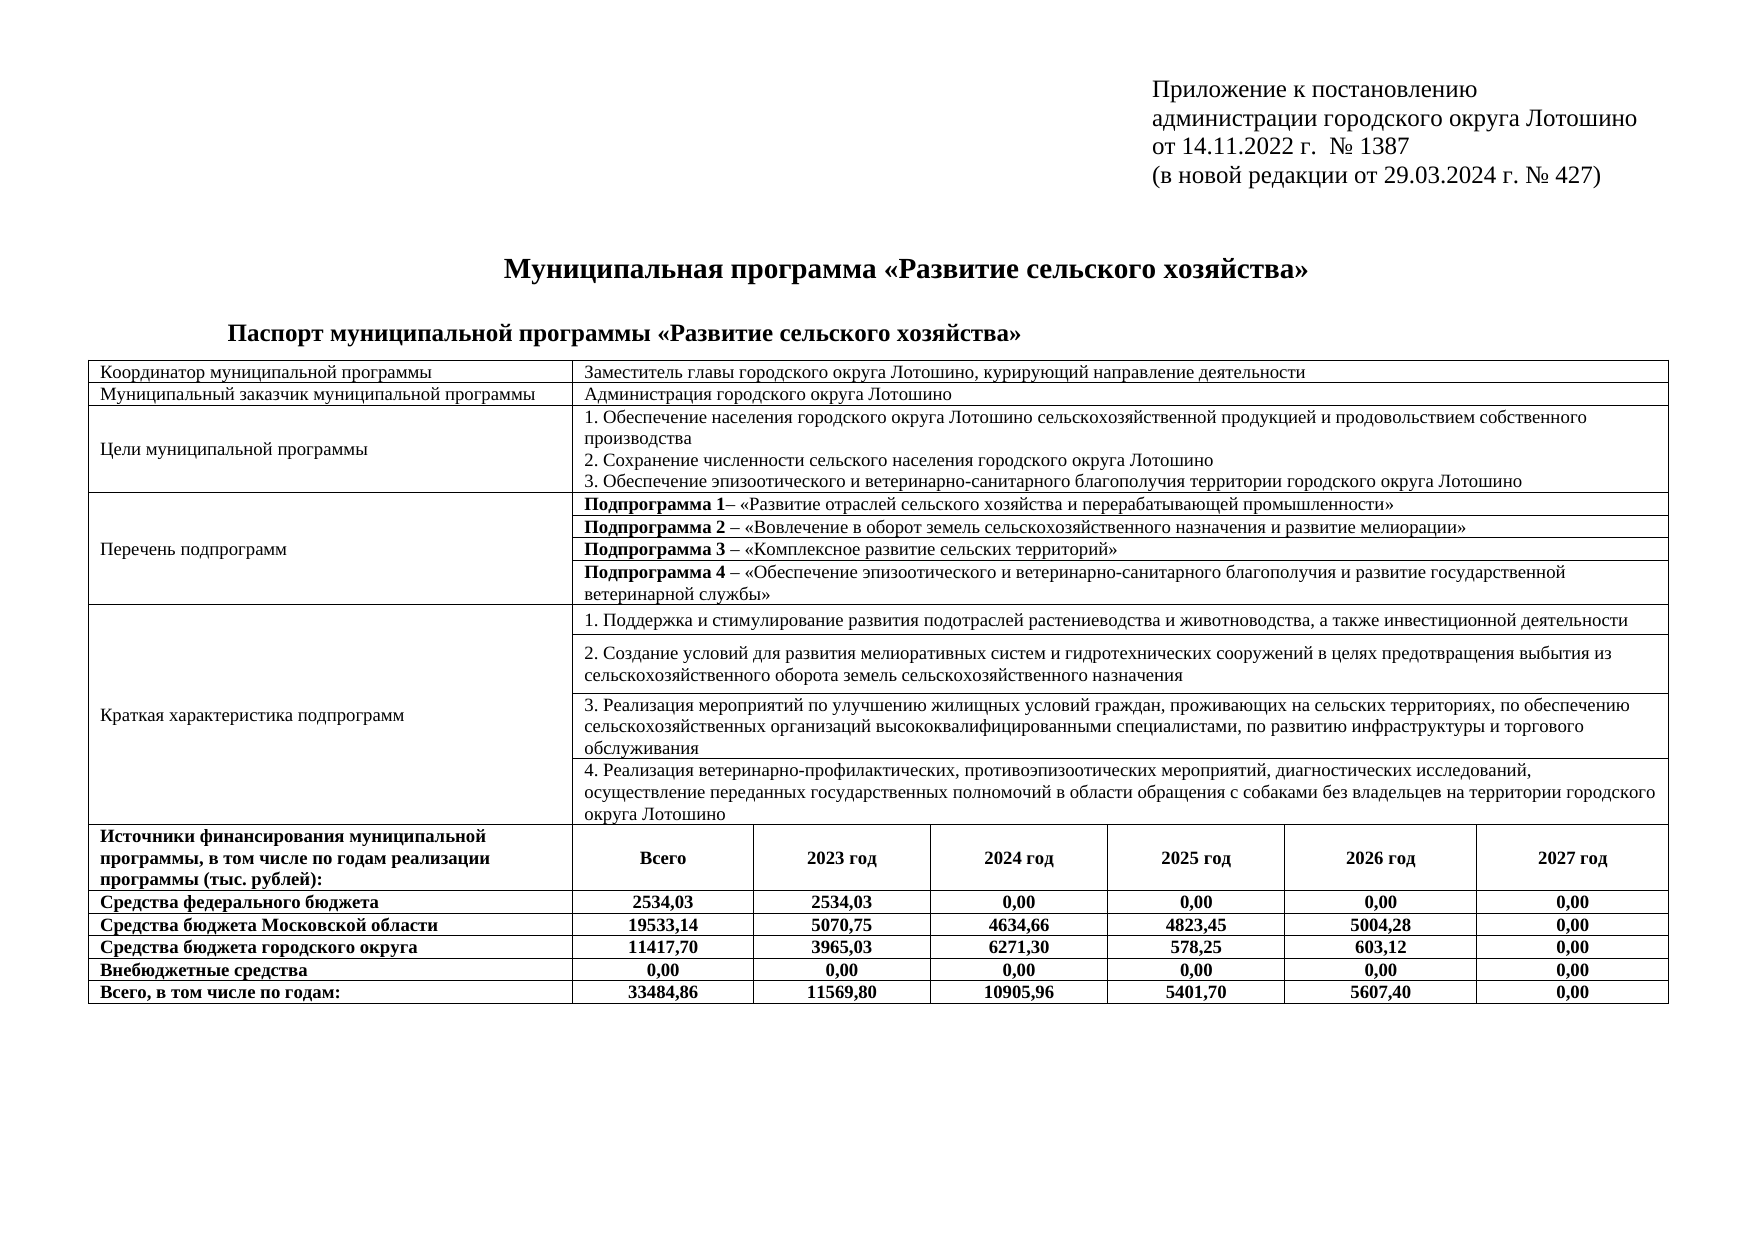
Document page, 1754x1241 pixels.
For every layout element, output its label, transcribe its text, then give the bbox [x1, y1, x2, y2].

table_cell 0,00 [1108, 891, 1284, 912]
table_cell 0,00 [1477, 914, 1668, 935]
table_cell 2025 год [1108, 825, 1284, 890]
table_cell Подпрограмма 4 – «Обеспечение эпизоотического и ветеринарно-санитарного благополучия и развитие государственной ветеринарной службы» [573, 561, 1668, 604]
table_cell Всего [573, 825, 753, 890]
table_cell 0,00 [931, 959, 1107, 980]
table_cell 2024 год [931, 825, 1107, 890]
table_cell 10905,96 [931, 981, 1107, 1003]
table_cell 2027 год [1477, 825, 1668, 890]
table_cell 5607,40 [1285, 981, 1476, 1003]
table_cell 4634,66 [931, 914, 1107, 935]
text (в новой редакции от 29.03.2024 г. № 427) [1152, 160, 1695, 189]
table_cell 2023 год [754, 825, 930, 890]
table_cell 5004,28 [1285, 914, 1476, 935]
table_cell 5070,75 [754, 914, 930, 935]
table_cell Средства бюджета городского округа [89, 936, 572, 958]
table_cell Подпрограмма 2 – «Вовлечение в оборот земель сельскохозяйственного назначения и развитие мелиорации» [573, 516, 1668, 537]
title Муниципальная программа «Развитие сельского хозяйства» [118, 251, 1695, 285]
text Паспорт муниципальной программы «Развитие сельского хозяйства» [227, 318, 1695, 347]
table_header Заместитель главы городского округа Лотошино, курирующий направление деятельности [573, 361, 1668, 382]
table_cell 11569,80 [754, 981, 930, 1003]
table_cell Средства бюджета Московской области [89, 914, 572, 935]
text от 14.11.2022 г. № 1387 [1152, 131, 1695, 160]
table_cell Всего, в том числе по годам: [89, 981, 572, 1003]
table_cell Внебюджетные средства [89, 959, 572, 980]
text администрации городского округа Лотошино [1152, 103, 1695, 131]
table_cell Цели муниципальной программы [89, 406, 572, 492]
table_cell 3. Реализация мероприятий по улучшению жилищных условий граждан, проживающих на сельских территориях, по обеспечению сельскохозяйственных организаций высококвалифицированными специалистами, по развитию инфраструктуры и торгового обслуживания [573, 694, 1668, 758]
table_cell Подпрограмма 3 – «Комплексное развитие сельских территорий» [573, 538, 1668, 560]
table_cell Перечень подпрограмм [89, 493, 572, 604]
table_cell Краткая характеристика подпрограмм [89, 605, 572, 824]
table_cell 2026 год [1285, 825, 1476, 890]
table_cell Источники финансирования муниципальной программы, в том числе по годам реализации программы (тыс. рублей): [89, 825, 572, 890]
table_cell 0,00 [1477, 959, 1668, 980]
table_cell Муниципальный заказчик муниципальной программы [89, 383, 572, 405]
table_cell 2. Создание условий для развития мелиоративных систем и гидротехнических сооружений в целях предотвращения выбытия из сельскохозяйственного оборота земель сельскохозяйственного назначения [573, 635, 1668, 693]
table_cell 0,00 [1477, 981, 1668, 1003]
table_cell 11417,70 [573, 936, 753, 958]
table_cell 578,25 [1108, 936, 1284, 958]
table_cell 1. Поддержка и стимулирование развития подотраслей растениеводства и животноводства, а также инвестиционной деятельности [573, 605, 1668, 634]
table_cell 4. Реализация ветеринарно-профилактических, противоэпизоотических мероприятий, диагностических исследований, осуществление переданных государственных полномочий в области обращения с собаками без владельцев на территории городского округа Лотошино [573, 759, 1668, 824]
table_cell 0,00 [754, 959, 930, 980]
table_cell 33484,86 [573, 981, 753, 1003]
table_cell 0,00 [1285, 891, 1476, 912]
table_cell 2534,03 [573, 891, 753, 912]
table_cell Средства федерального бюджета [89, 891, 572, 912]
table_cell 6271,30 [931, 936, 1107, 958]
table_cell 0,00 [931, 891, 1107, 912]
table_header Координатор муниципальной программы [89, 361, 572, 382]
table_cell 4823,45 [1108, 914, 1284, 935]
table_cell Подпрограмма 1– «Развитие отраслей сельского хозяйства и перерабатывающей промышленности» [573, 493, 1668, 514]
table_cell 0,00 [1108, 959, 1284, 980]
table_cell 0,00 [1477, 936, 1668, 958]
table_cell 603,12 [1285, 936, 1476, 958]
table_cell 19533,14 [573, 914, 753, 935]
table_cell 5401,70 [1108, 981, 1284, 1003]
table_cell 2534,03 [754, 891, 930, 912]
table_cell Администрация городского округа Лотошино [573, 383, 1668, 405]
table_cell 0,00 [1477, 891, 1668, 912]
table_cell 0,00 [573, 959, 753, 980]
text Приложение к постановлению [1152, 74, 1695, 103]
table_cell 3965,03 [754, 936, 930, 958]
table_cell 1. Обеспечение населения городского округа Лотошино сельскохозяйственной продукцией и продовольствием собственного производства 2. Сохранение численности сельского населения городского округа Лотошино 3. Обеспечение эпизоотического и ветеринарно-санитарного благополучия территории городского округа Лотошино [573, 406, 1668, 492]
table_cell 0,00 [1285, 959, 1476, 980]
